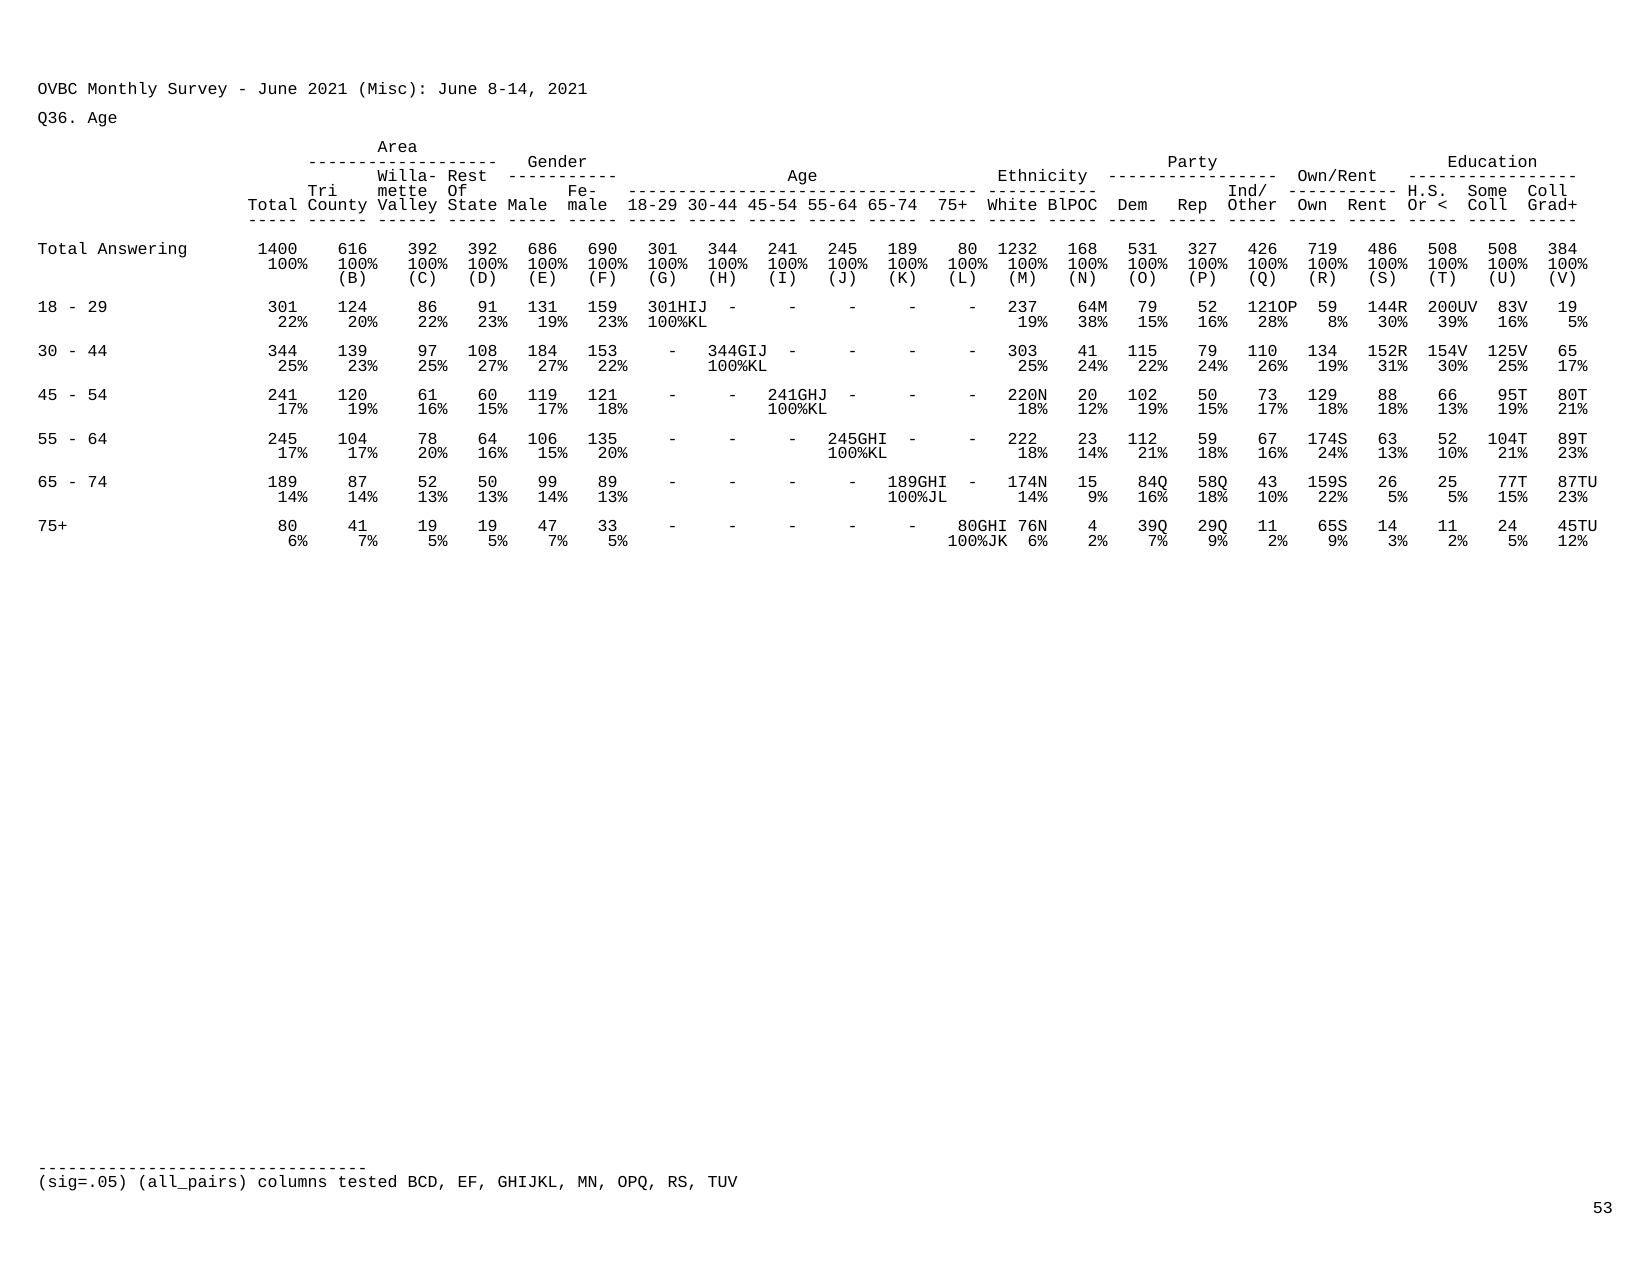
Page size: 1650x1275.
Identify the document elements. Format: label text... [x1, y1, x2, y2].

text 65 - 74 189 87 52 50 99 89 - - - - 189GHI - 174N 15 84Q 58Q 43 159S 26 25 77T 87TU [37, 476, 1612, 491]
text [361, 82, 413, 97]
text Area [37, 141, 1612, 155]
text Tri mette Of Fe- ----------------------------------- ----------- Ind/ ----------- H.S. Some Coll [37, 184, 1612, 199]
text (sig=.05) (all_pairs) columns tested BCD, EF, GHIJKL, MN, OPQ, RS, TUV [37, 1176, 1612, 1191]
text 6% 7% 5% 5% 7% 5% 100%JK 6% 2% 7% 9% 2% 9% 3% 2% 5% 12% [37, 534, 1612, 549]
text Total Answering 1400 616 392 392 686 690 301 344 241 245 189 80 1232 168 531 327 426 719 486 508 508 384 [37, 243, 1612, 257]
text Willa- Rest ----------- Age Ethnicity ----------------- Own/Rent ----------------- [37, 170, 1612, 184]
text Q36. Age [43, 112, 1612, 126]
text --------------------------------- [37, 1162, 1612, 1176]
text 75+ 80 41 19 19 47 33 - - - - - 80GHI 76N 4 39Q 29Q 11 65S 14 11 24 45TU [1223, 520, 1612, 534]
text Total County Valley State Male male 18-29 30-44 45-54 55-64 65-74 75+ White BlPOC Dem Rep Other Own Rent Or < Coll Grad+ [37, 199, 1612, 214]
text 22% 20% 22% 23% 19% 23% 100%KL 19% 38% 15% 16% 28% 8% 30% 39% 16% 5% [37, 316, 1612, 330]
text 100% 100% 100% 100% 100% 100% 100% 100% 100% 100% 100% 100% 100% 100% 100% 100% 100% 100% 100% 100% 100% 100% [37, 257, 1612, 272]
text 45 - 54 241 120 61 60 119 121 - - 241GHJ - - - 220N 20 102 50 73 129 88 66 95T 80T [37, 389, 1612, 403]
text 55 - 64 245 104 78 64 106 135 - - - 245GHI - - 222 23 112 59 67 174S 63 52 104T 89T [37, 432, 1612, 447]
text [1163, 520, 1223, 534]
text 30 - 44 344 139 97 108 184 153 - 344GIJ - - - - 303 41 115 79 110 134 152R 154V 125V 65 [37, 345, 1612, 359]
text (B) (C) (D) (E) (F) (G) (H) (I) (J) (K) (L) (M) (N) (O) (P) (Q) (R) (S) (T) (U) (V) [37, 272, 1612, 287]
text 25% 23% 25% 27% 27% 22% 100%KL 25% 24% 22% 24% 26% 19% 31% 30% 25% 17% [37, 359, 1612, 374]
text 14% 14% 13% 13% 14% 13% 100%JL 14% 9% 16% 18% 10% 22% 5% 5% 15% 23% [37, 491, 1612, 505]
text ------------------- Gender Party Education [37, 155, 1612, 170]
text OVBC Monthly Survey - June 2021 (Misc): June 8-14, 2021 [37, 82, 362, 97]
text 17% 17% 20% 16% 15% 20% 100%KL 18% 14% 21% 18% 16% 24% 13% 10% 21% 23% [37, 447, 1612, 462]
text 18 - 29 301 124 86 91 131 159 301HIJ - - - - - 237 64M 79 52 121OP 59 144R 200UV 83V 19 [37, 301, 1612, 316]
text 17% 19% 16% 15% 17% 18% 100%KL 18% 12% 19% 15% 17% 18% 18% 13% 19% 21% [37, 403, 1612, 418]
text 75+ 80 41 19 19 47 33 - - - - - 80GHI 76N 4 39Q 29Q 11 65S 14 11 24 45TU [37, 520, 1163, 534]
text ----- ------ ------ ----- ----- ----- ----- ----- ----- ----- ----- ----- ----- ----- ----- ----- ----- ----- ----- ----- ----- ----- [37, 214, 1612, 228]
text OVBC Monthly Survey - June 2021 (Misc): June 8-14, 2021 [412, 82, 1612, 97]
